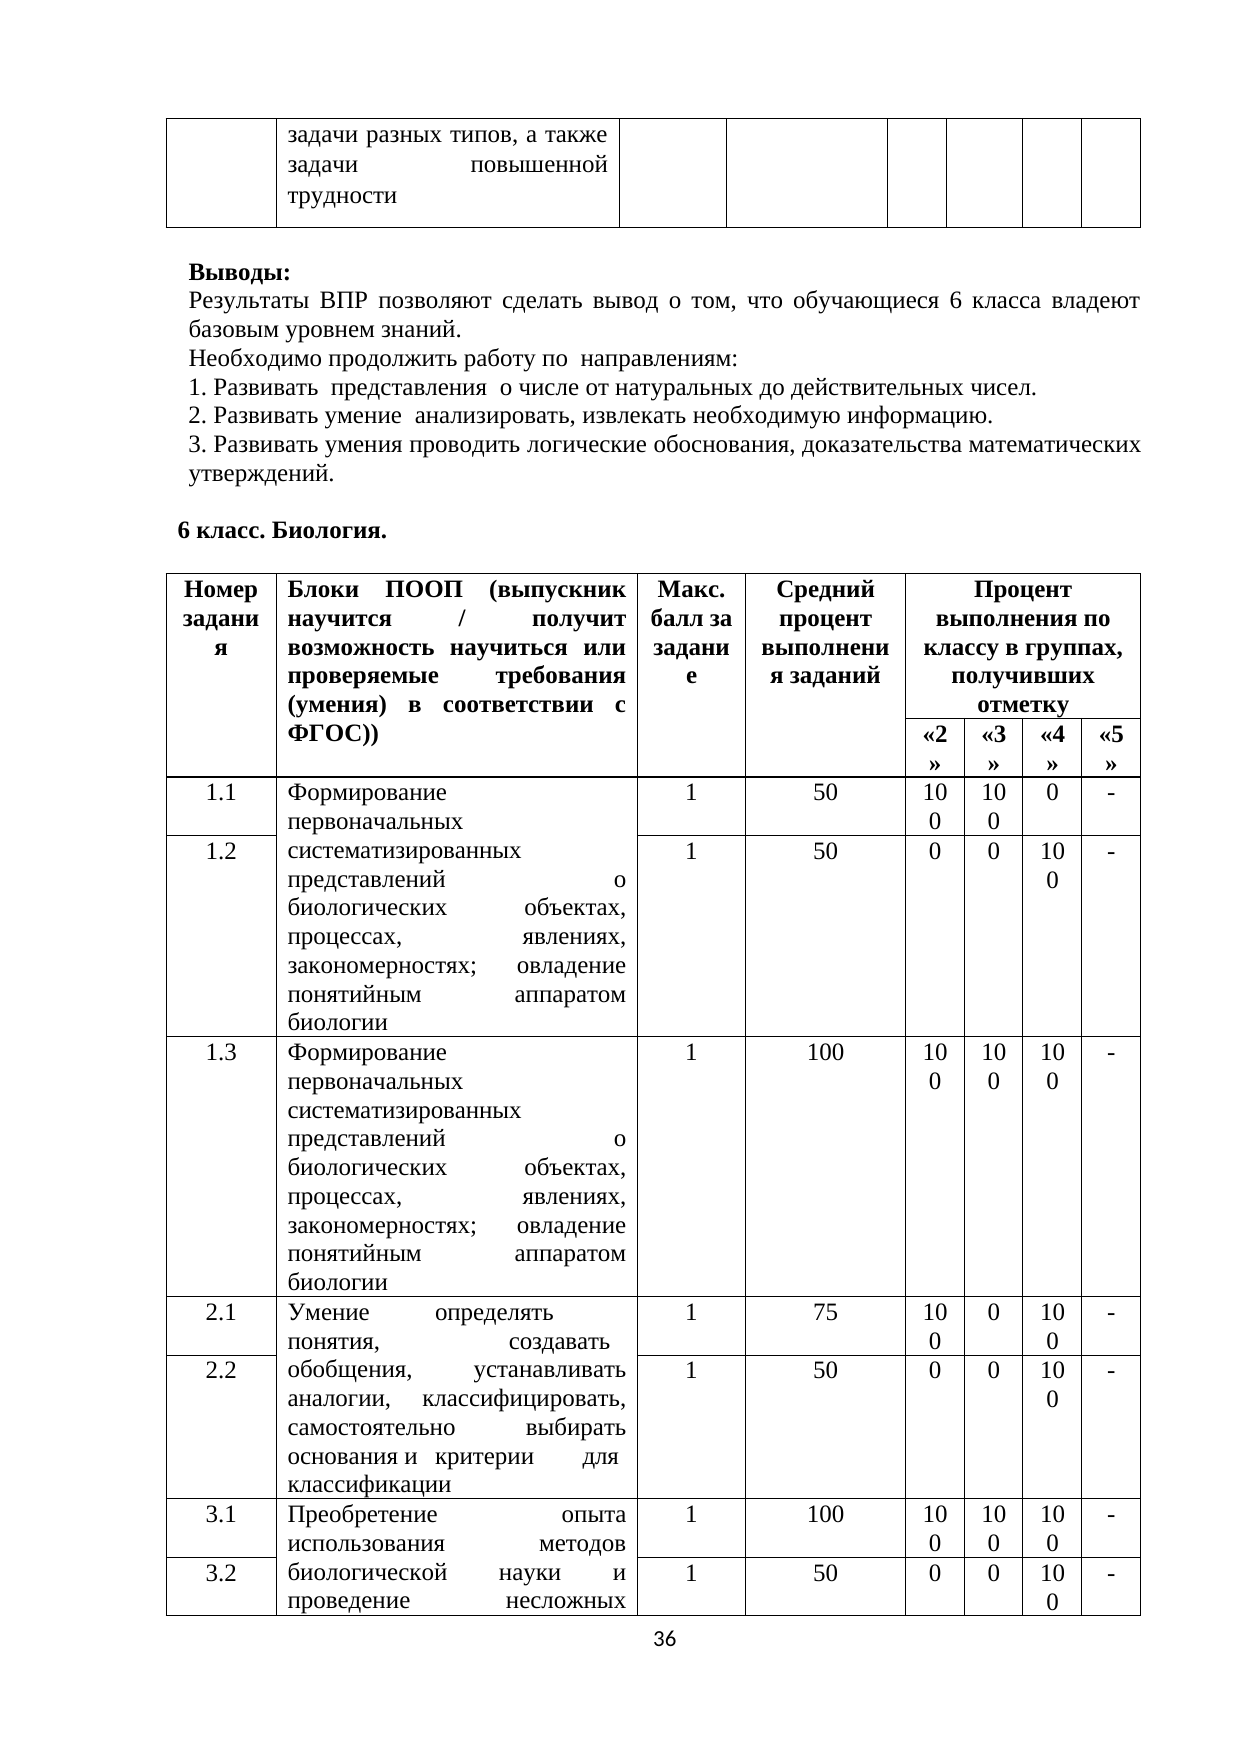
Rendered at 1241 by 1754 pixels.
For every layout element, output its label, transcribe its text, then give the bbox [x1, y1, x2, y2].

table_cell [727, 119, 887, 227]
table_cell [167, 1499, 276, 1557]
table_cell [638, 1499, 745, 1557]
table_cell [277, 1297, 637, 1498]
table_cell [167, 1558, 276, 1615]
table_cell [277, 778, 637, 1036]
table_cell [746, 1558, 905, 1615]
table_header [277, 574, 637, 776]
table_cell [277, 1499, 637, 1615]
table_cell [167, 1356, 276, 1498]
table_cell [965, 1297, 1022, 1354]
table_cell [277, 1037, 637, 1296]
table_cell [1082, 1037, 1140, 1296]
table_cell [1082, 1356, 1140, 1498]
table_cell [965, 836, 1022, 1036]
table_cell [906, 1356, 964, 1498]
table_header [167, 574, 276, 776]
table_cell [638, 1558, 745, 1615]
text 6 класс. Биология. [177, 516, 1152, 544]
text 3. Развивать умения проводить логические обоснования, доказательства математических утверждений. [188, 429, 1142, 487]
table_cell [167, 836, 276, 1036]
text 1. Развивать представления о числе от натуральных до действительных чисел. [188, 372, 1142, 401]
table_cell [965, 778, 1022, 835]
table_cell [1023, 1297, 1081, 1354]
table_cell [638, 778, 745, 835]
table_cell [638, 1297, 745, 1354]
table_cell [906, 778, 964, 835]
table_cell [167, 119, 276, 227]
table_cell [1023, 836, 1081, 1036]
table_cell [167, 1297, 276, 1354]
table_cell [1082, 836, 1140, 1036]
text 2. Развивать умение анализировать, извлекать необходимую информацию. [188, 401, 1142, 429]
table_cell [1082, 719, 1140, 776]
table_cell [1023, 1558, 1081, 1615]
text Результаты ВПР позволяют сделать вывод о том, что обучающиеся 6 класса владеют базовым уровнем знаний. [188, 286, 1141, 343]
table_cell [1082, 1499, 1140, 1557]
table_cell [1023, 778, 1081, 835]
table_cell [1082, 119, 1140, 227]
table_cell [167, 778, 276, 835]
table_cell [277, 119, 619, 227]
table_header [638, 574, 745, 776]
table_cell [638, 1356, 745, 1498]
text Выводы: [188, 257, 1141, 286]
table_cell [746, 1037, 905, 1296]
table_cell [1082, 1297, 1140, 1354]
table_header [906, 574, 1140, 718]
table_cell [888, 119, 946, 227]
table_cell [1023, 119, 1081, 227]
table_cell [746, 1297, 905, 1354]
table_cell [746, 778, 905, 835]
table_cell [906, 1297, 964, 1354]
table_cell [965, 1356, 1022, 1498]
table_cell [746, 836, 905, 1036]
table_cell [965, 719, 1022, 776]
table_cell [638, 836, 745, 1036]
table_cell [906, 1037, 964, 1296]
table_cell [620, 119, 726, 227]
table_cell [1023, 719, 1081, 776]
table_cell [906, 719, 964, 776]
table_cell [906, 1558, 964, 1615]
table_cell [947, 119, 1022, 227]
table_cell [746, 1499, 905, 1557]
text Необходимо продолжить работу по направлениям: [188, 343, 1141, 372]
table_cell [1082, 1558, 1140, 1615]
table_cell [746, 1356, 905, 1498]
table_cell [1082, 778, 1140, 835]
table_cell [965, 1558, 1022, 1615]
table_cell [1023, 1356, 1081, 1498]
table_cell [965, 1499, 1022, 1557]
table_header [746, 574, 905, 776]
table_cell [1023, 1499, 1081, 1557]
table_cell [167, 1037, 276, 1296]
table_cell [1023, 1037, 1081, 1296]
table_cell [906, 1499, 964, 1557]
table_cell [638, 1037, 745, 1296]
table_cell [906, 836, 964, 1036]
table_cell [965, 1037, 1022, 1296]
